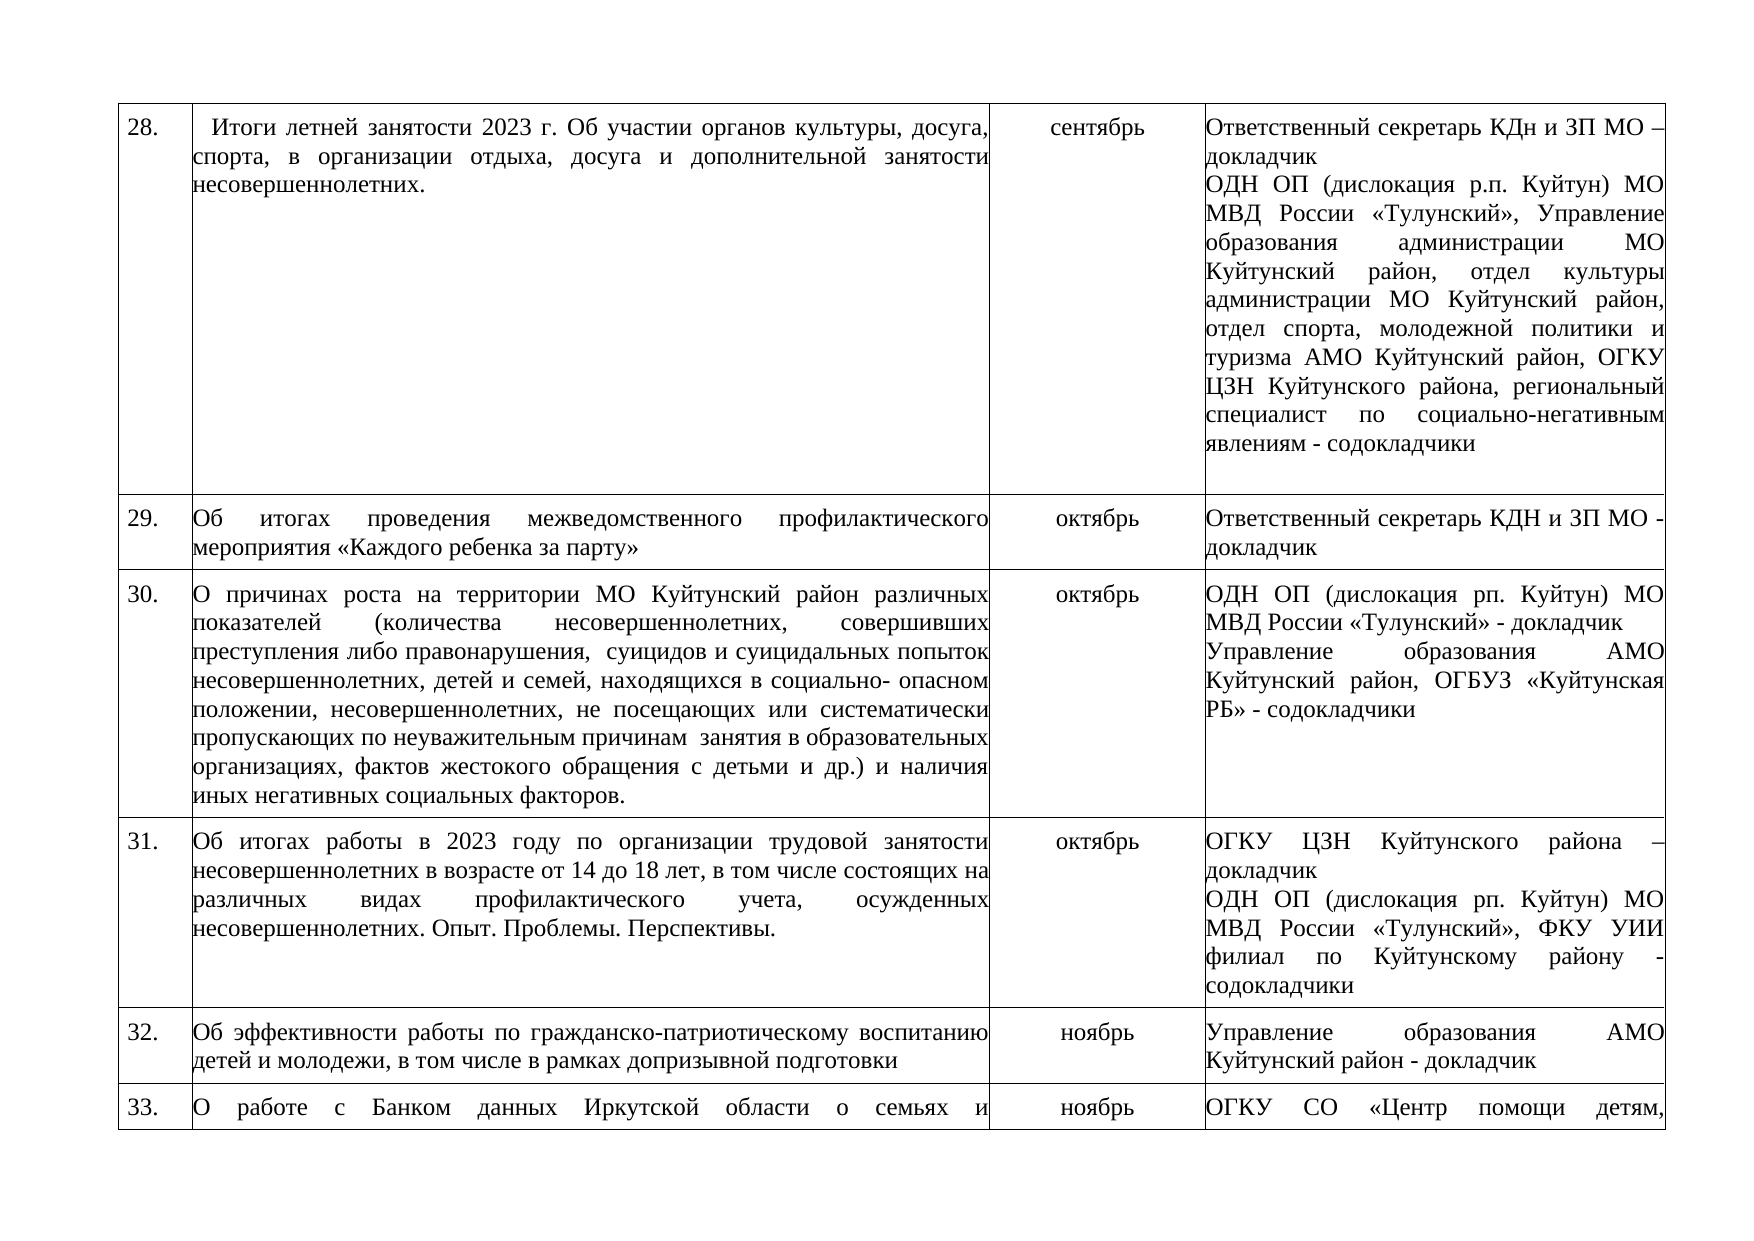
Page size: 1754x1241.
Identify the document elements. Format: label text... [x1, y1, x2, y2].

table_cell 32. [119, 1008, 192, 1082]
table_cell 31. [119, 818, 192, 1007]
table_cell Об итогах работы в 2023 году по организации трудовой занятости несовершеннолетних в возрасте от 14 до 18 лет, в том числе состоящих на различных видах профилактического учета, осужденных несовершеннолетних. Опыт. Проблемы. Перспективы. [193, 818, 989, 1007]
table_cell Итоги летней занятости 2023 г. Об участии органов культуры, досуга, спорта, в организации отдыха, досуга и дополнительной занятости несовершеннолетних. [193, 104, 989, 494]
table_cell ноябрь [990, 1008, 1205, 1082]
table_cell 28. [119, 104, 192, 494]
table_cell Ответственный секретарь КДН и ЗП МО - докладчик [1206, 494, 1665, 569]
table_cell Ответственный секретарь КДн и ЗП МО – докладчик ОДН ОП (дислокация р.п. Куйтун) МО МВД России «Тулунский», Управление образования администрации МО Куйтунский район, отдел культуры администрации МО Куйтунский район, отдел спорта, молодежной политики и туризма АМО Куйтунский район, ОГКУ ЦЗН Куйтунского района, региональный специалист по социально-негативным явлениям - содокладчики [1206, 104, 1665, 494]
table_cell 30. [119, 570, 192, 817]
table_cell Управление образования АМО Куйтунский район - докладчик [1206, 1007, 1665, 1082]
table_cell Об итогах проведения межведомственного профилактического мероприятия «Каждого ребенка за парту» [193, 495, 989, 569]
table_cell ноябрь [990, 1084, 1205, 1129]
table_cell октябрь [990, 818, 1205, 1007]
table_cell 33. [119, 1084, 192, 1129]
table_cell ОГКУ ЦЗН Куйтунского района – докладчик ОДН ОП (дислокация рп. Куйтун) МО МВД России «Тулунский», ФКУ УИИ филиал по Куйтунскому району - содокладчики [1206, 817, 1665, 1007]
table_cell октябрь [990, 570, 1205, 817]
table_cell октябрь [990, 495, 1205, 569]
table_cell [193, 1084, 989, 1129]
table_cell 29. [119, 495, 192, 569]
table_cell сентябрь [990, 104, 1205, 494]
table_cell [1206, 1083, 1665, 1129]
table_cell О причинах роста на территории МО Куйтунский район различных показателей (количества несовершеннолетних, совершивших преступления либо правонарушения, суицидов и суицидальных попыток несовершеннолетних, детей и семей, находящихся в социально- опасном положении, несовершеннолетних, не посещающих или систематически пропускающих по неуважительным причинам занятия в образовательных организациях, фактов жестокого обращения с детьми и др.) и наличия иных негативных социальных факторов. [193, 570, 989, 817]
table_cell ОДН ОП (дислокация рп. Куйтун) МО МВД России «Тулунский» - докладчик Управление образования АМО Куйтунский район, ОГБУЗ «Куйтунская РБ» - содокладчики [1206, 569, 1665, 817]
table_cell Об эффективности работы по гражданско-патриотическому воспитанию детей и молодежи, в том числе в рамках допризывной подготовки [193, 1008, 989, 1082]
